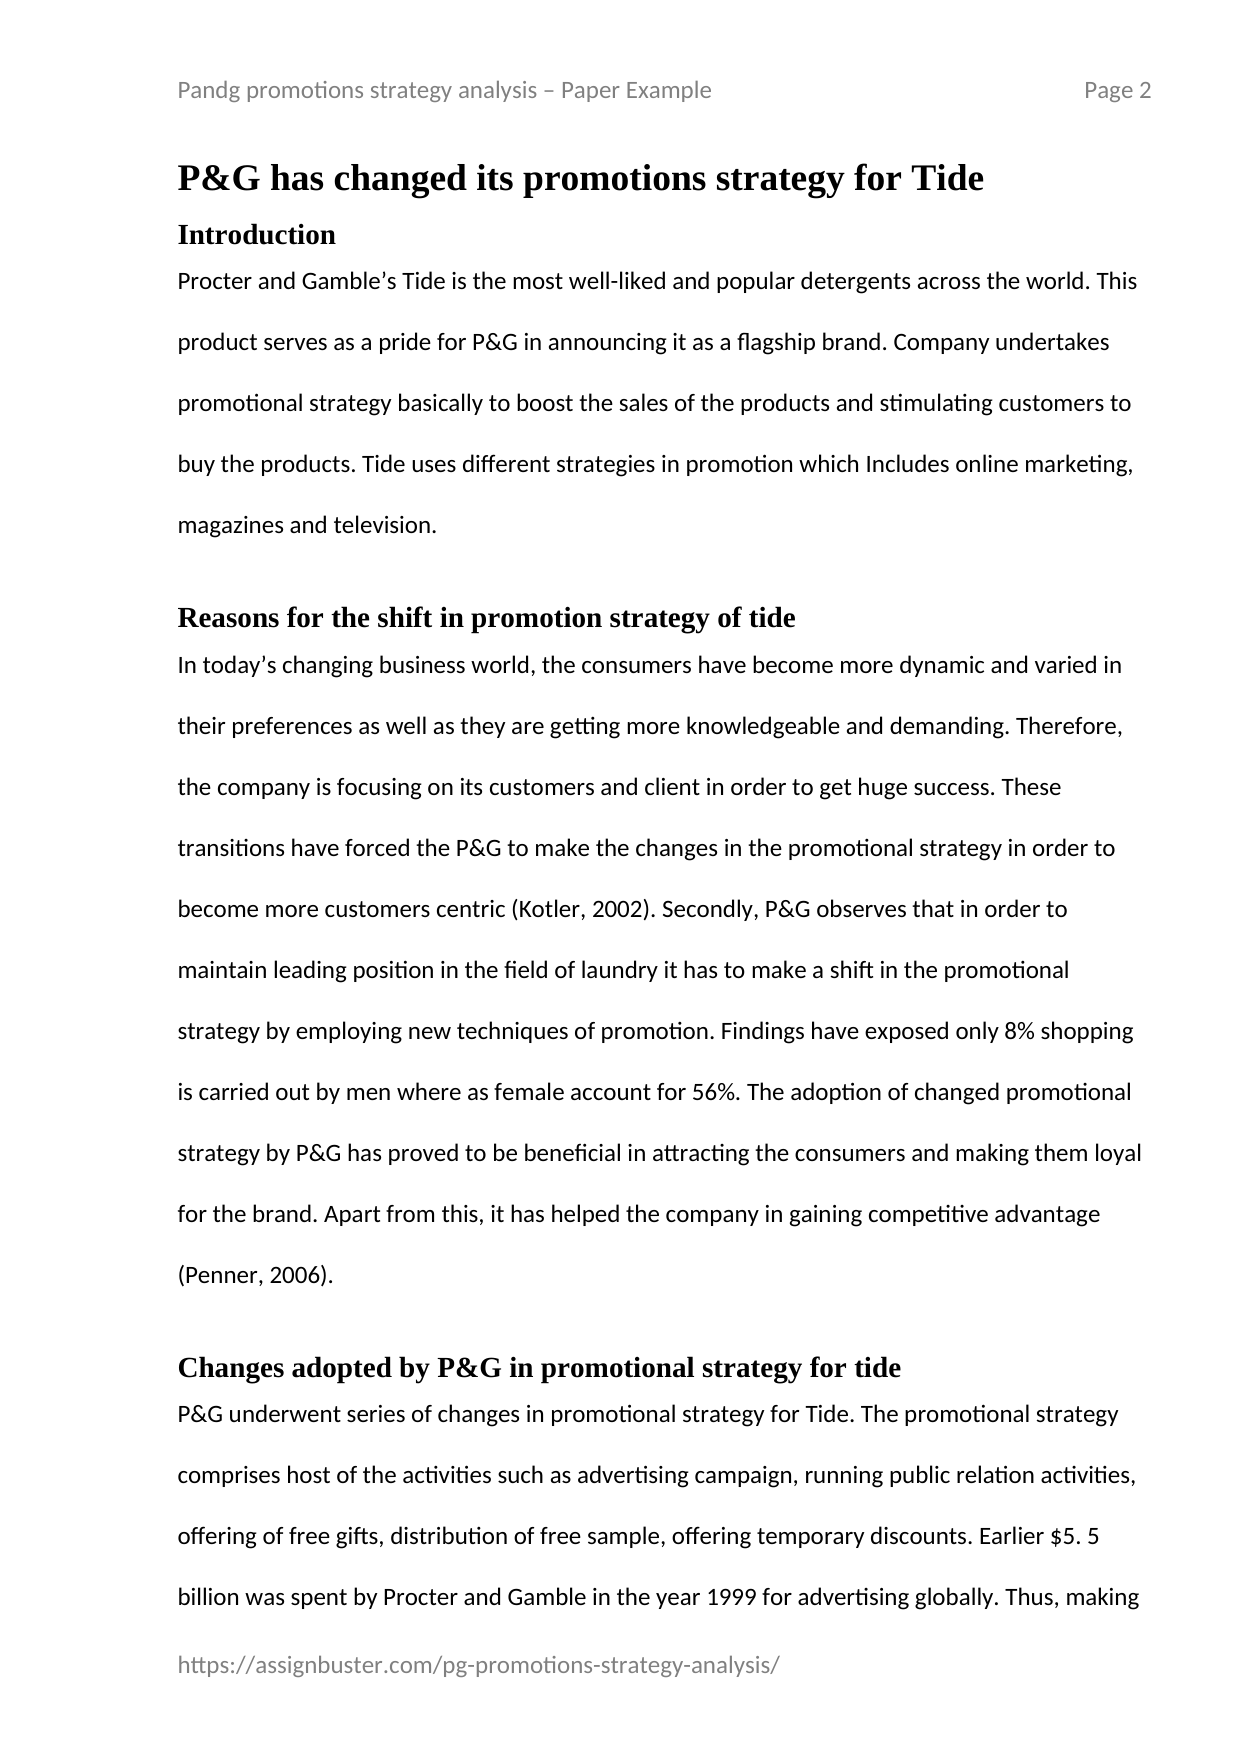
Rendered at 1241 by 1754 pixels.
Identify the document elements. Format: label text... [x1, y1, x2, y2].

text In today’s changing business world, the consumers have become more dynamic and varied in their preferences as well as they are getting more knowledgeable and demanding. Therefore, the company is focusing on its customers and client in order to get huge success. These transitions have forced the P&G to make the changes in the promotional strategy in order to become more customers centric (Kotler, 2002). Secondly, P&G observes that in order to maintain leading position in the field of laundry it has to make a shift in the promotional strategy by employing new techniques of promotion. Findings have exposed only 8% shopping is carried out by men where as female account for 56%. The adoption of changed promotional strategy by P&G has proved to be beneficial in attracting the consumers and making them loyal for the brand. Apart from this, it has helped the company in gaining competitive advantage (Penner, 2006). [177, 649, 1152, 1290]
subtitle Introduction [177, 217, 1152, 250]
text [177, 1398, 1152, 1612]
subtitle P&G has changed its promotions strategy for Tide [177, 156, 1152, 199]
subtitle Reasons for the shift in promotion strategy of tide [177, 600, 1152, 634]
subtitle Changes adopted by P&G in promotional strategy for tide [177, 1350, 1152, 1383]
text Procter and Gamble’s Tide is the most well-liked and popular detergents across the world. This product serves as a pride for P&G in announcing it as a flagship brand. Company undertakes promotional strategy basically to boost the sales of the products and stimulating customers to buy the products. Tide uses different strategies in promotion which Includes online marketing, magazines and television. [177, 265, 1152, 540]
